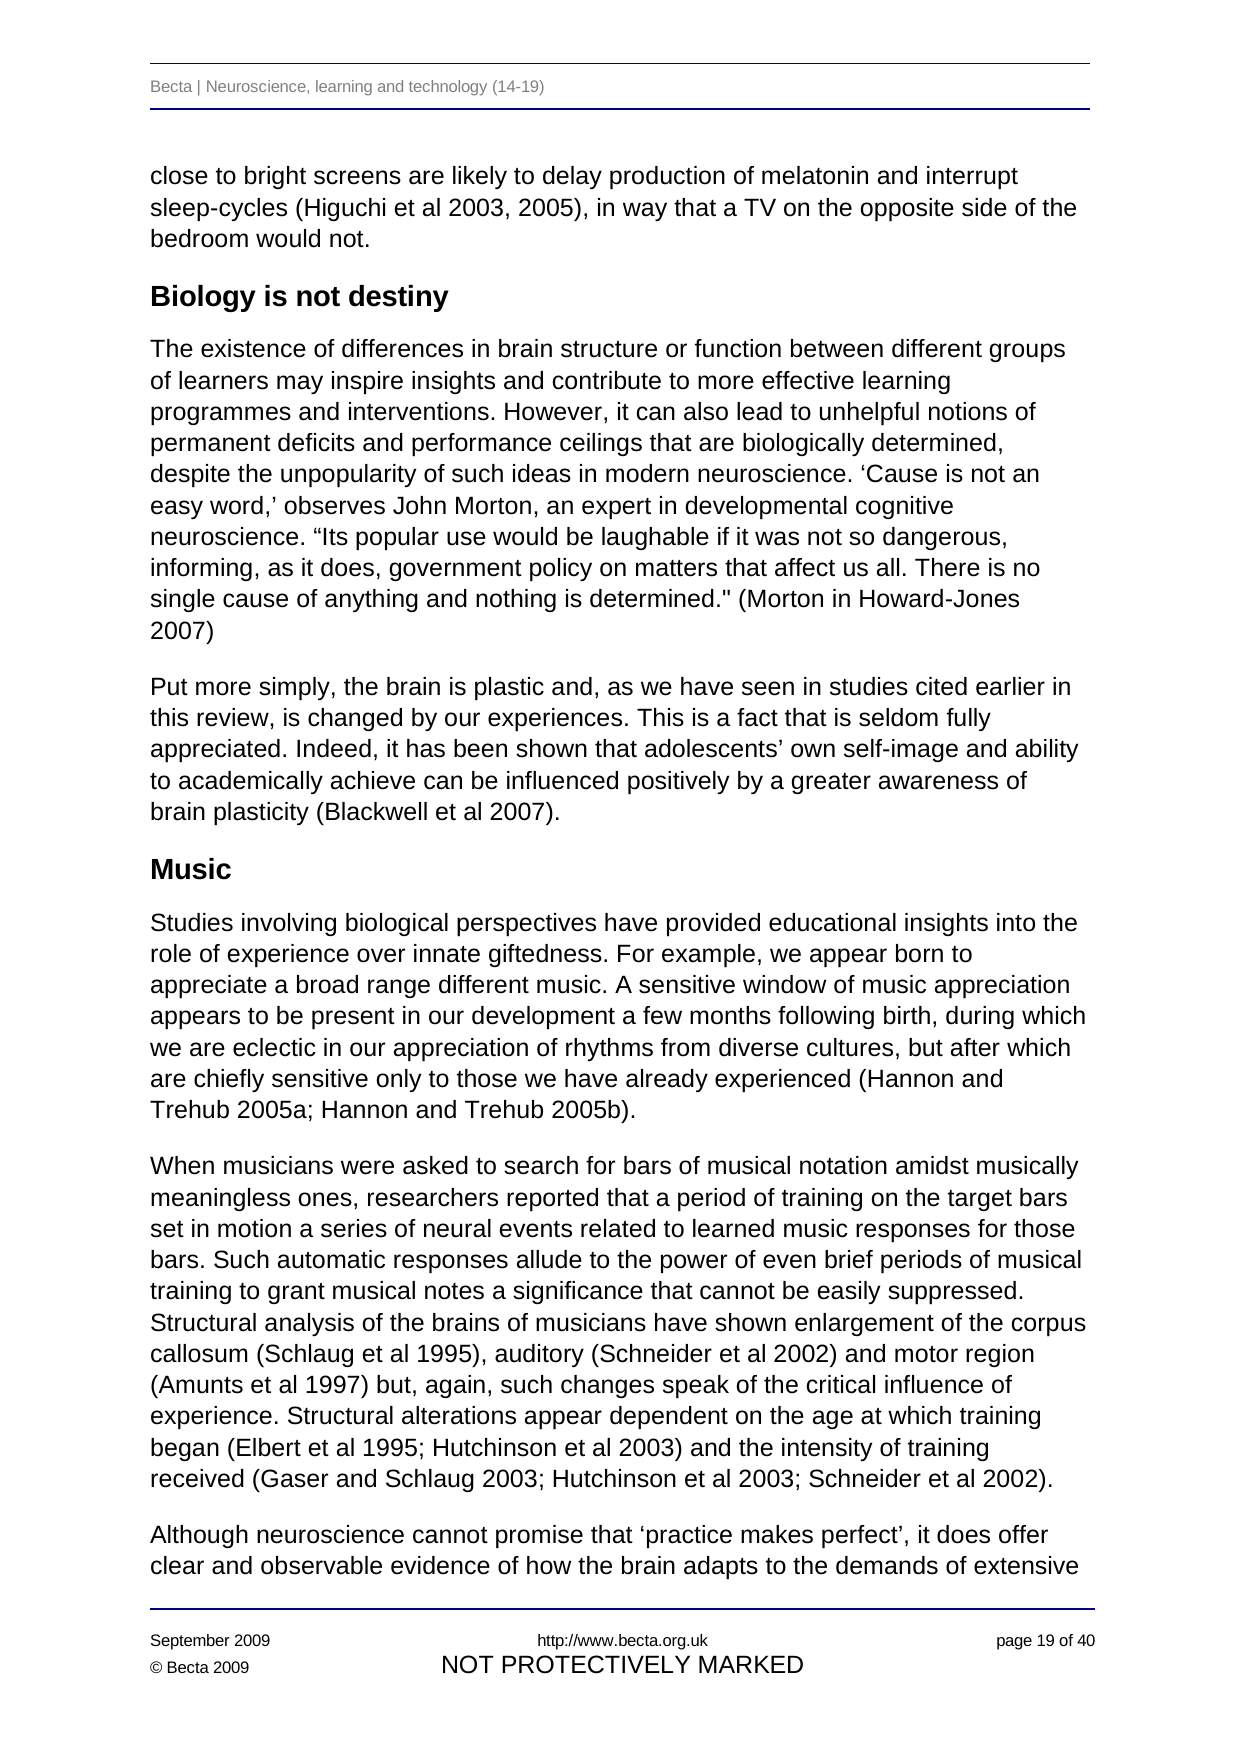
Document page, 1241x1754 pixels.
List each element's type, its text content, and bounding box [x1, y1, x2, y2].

subtitle Music [150, 852, 1090, 885]
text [150, 1518, 1090, 1581]
subtitle Biology is not destiny [150, 278, 1090, 312]
text The existence of differences in brain structure or function between different groups of learners may inspire insights and contribute to more effective learning programmes and interventions. However, it can also lead to unhelpful notions of permanent deficits and performance ceilings that are biologically determined, despite the unpopularity of such ideas in modern neuroscience. ‘Cause is not an easy word,’ observes John Morton, an expert in developmental cognitive neuroscience. “Its popular use would be laughable if it was not so dangerous, informing, as it does, government policy on matters that affect us all. There is no single cause of anything and nothing is determined." (Morton in Howard-Jones 2007) [150, 333, 1090, 645]
text Studies involving biological perspectives have provided educational insights into the role of experience over innate giftedness. For example, we appear born to appreciate a broad range different music. A sensitive window of music appreciation appears to be present in our development a few months following birth, during which we are eclectic in our appreciation of rhythms from diverse cultures, but after which are chiefly sensitive only to those we have already experienced (Hannon and Trehub 2005a; Hannon and Trehub 2005b). [150, 906, 1090, 1125]
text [150, 160, 1090, 253]
text When musicians were asked to search for bars of musical notation amidst musically meaningless ones, researchers reported that a period of training on the target bars set in motion a series of neural events related to learned music responses for those bars. Such automatic responses allude to the power of even brief periods of musical training to grant musical notes a significance that cannot be easily suppressed. Structural analysis of the brains of musicians have shown enlargement of the corpus callosum (Schlaug et al 1995), auditory (Schneider et al 2002) and motor region (Amunts et al 1997) but, again, such changes speak of the critical influence of experience. Structural alterations appear dependent on the age at which training began (Elbert et al 1995; Hutchinson et al 2003) and the intensity of training received (Gaser and Schlaug 2003; Hutchinson et al 2003; Schneider et al 2002). [150, 1150, 1090, 1493]
text Put more simply, the brain is plastic and, as we have seen in studies cited earlier in this review, is changed by our experiences. This is a fact that is seldom fully appreciated. Indeed, it has been shown that adolescents’ own self-image and ability to academically achieve can be influenced positively by a greater awareness of brain plasticity (Blackwell et al 2007). [150, 670, 1090, 827]
